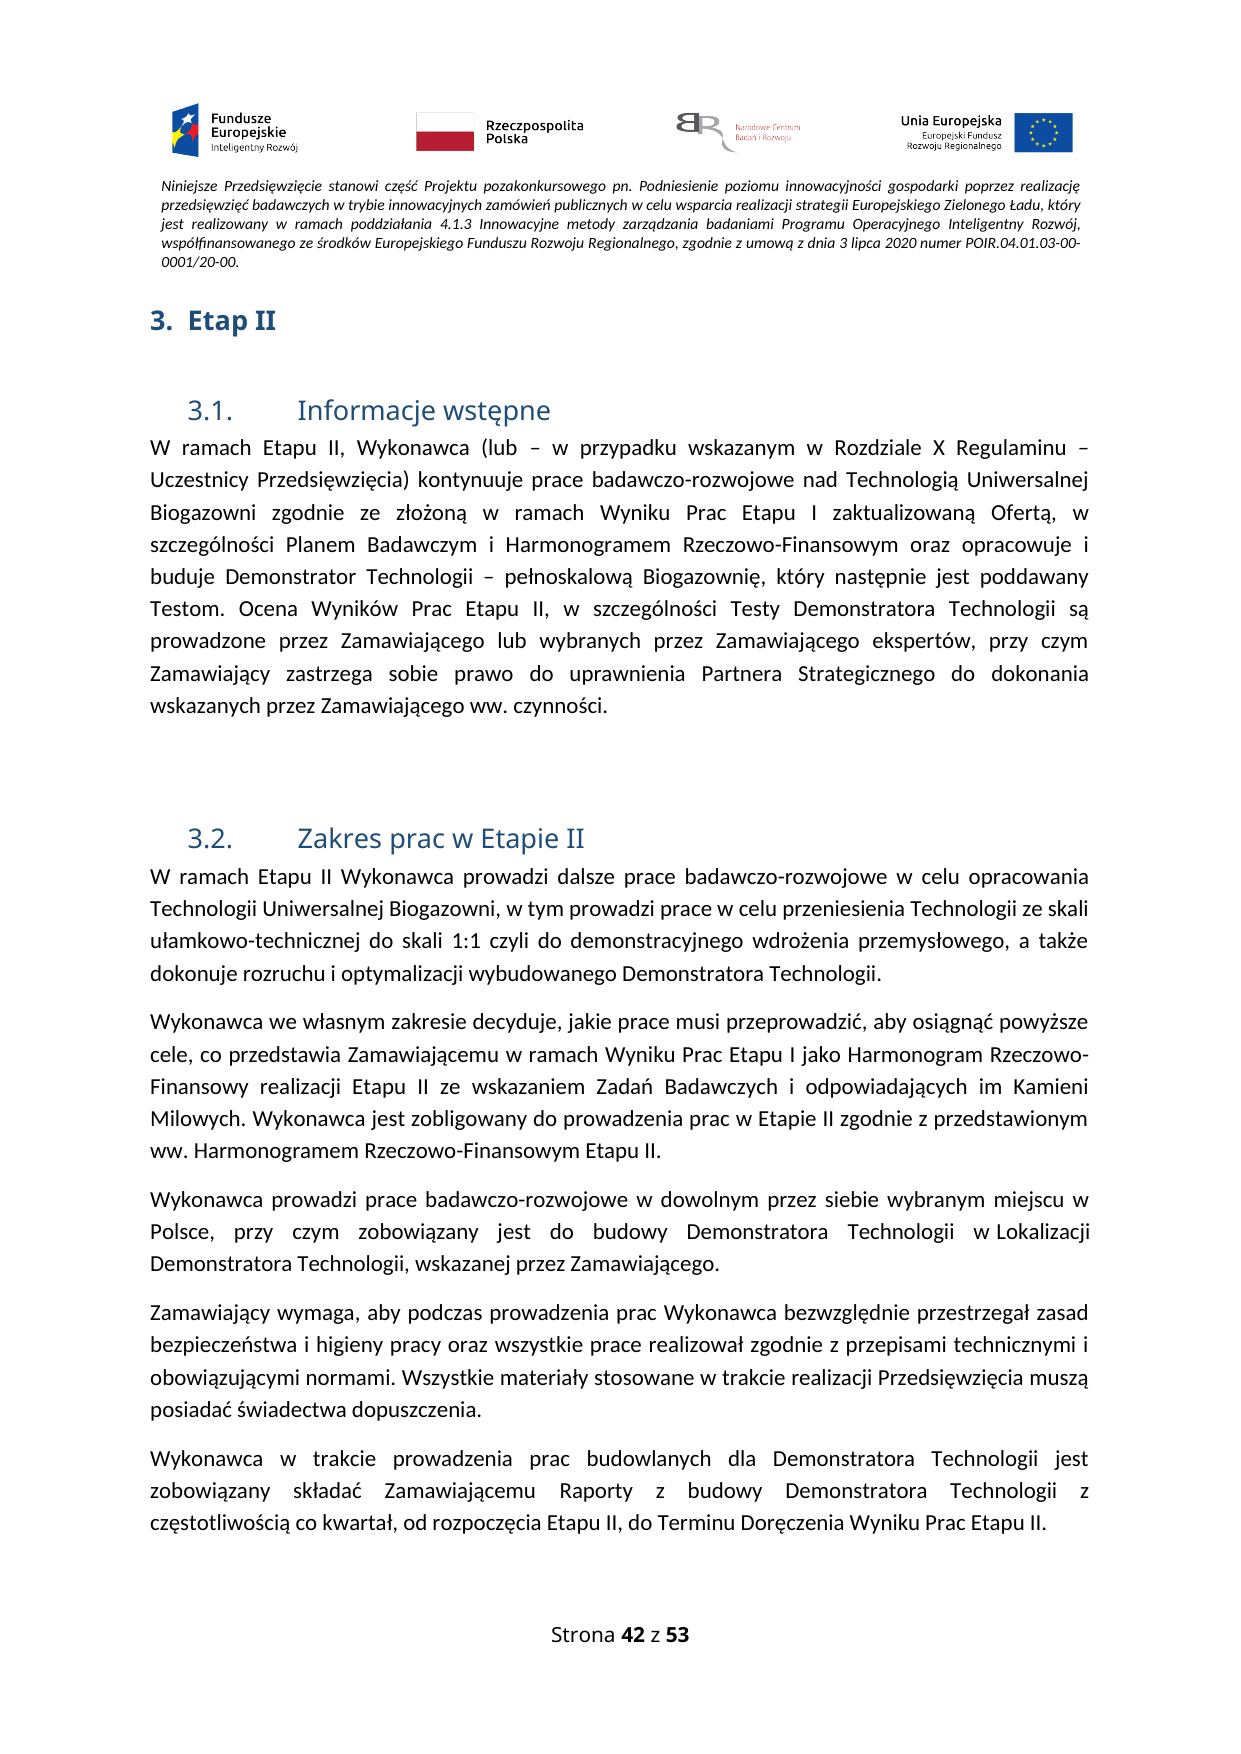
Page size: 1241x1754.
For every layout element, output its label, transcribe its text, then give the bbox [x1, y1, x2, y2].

text Wykonawca we własnym zakresie decyduje, jakie prace musi przeprowadzić, aby osiągnąć powyższe cele, co przedstawia Zamawiającemu w ramach Wyniku Prac Etapu I jako Harmonogram Rzeczowo-Finansowy realizacji Etapu II ze wskazaniem Zadań Badawczych i odpowiadających im Kamieni Milowych. Wykonawca jest zobligowany do prowadzenia prac w Etapie II zgodnie z przedstawionym ww. Harmonogramem Rzeczowo-Finansowym Etapu II. [150, 1007, 1090, 1164]
text Wykonawca prowadzi prace badawczo-rozwojowe w dowolnym przez siebie wybranym miejscu w Polsce, przy czym zobowiązany jest do budowy Demonstratora Technologii w Lokalizacji Demonstratora Technologii, wskazanej przez Zamawiającego. [150, 1185, 1090, 1277]
text W ramach Etapu II Wykonawca prowadzi dalsze prace badawczo-rozwojowe w celu opracowania Technologii Uniwersalnej Biogazowni, w tym prowadzi prace w celu przeniesienia Technologii ze skali ułamkowo-technicznej do skali 1:1 czyli do demonstracyjnego wdrożenia przemysłowego, a także dokonuje rozruchu i optymalizacji wybudowanego Demonstratora Technologii. [150, 862, 1090, 987]
list Informacje wstępne [187, 391, 1090, 428]
picture [172, 103, 1073, 157]
text Wykonawca w trakcie prowadzenia prac budowlanych dla Demonstratora Technologii jest zobowiązany składać Zamawiającemu Raporty z budowy Demonstratora Technologii z częstotliwością co kwartał, od rozpoczęcia Etapu II, do Terminu Doręczenia Wyniku Prac Etapu II. [150, 1444, 1090, 1536]
list Etap II [150, 302, 1090, 339]
list Zakres prac w Etapie II [187, 820, 1090, 857]
text Zamawiający wymaga, aby podczas prowadzenia prac Wykonawca bezwzględnie przestrzegał zasad bezpieczeństwa i higieny pracy oraz wszystkie prace realizował zgodnie z przepisami technicznymi i obowiązującymi normami. Wszystkie materiały stosowane w trakcie realizacji Przedsięwzięcia muszą posiadać świadectwa dopuszczenia. [150, 1298, 1090, 1423]
text W ramach Etapu II, Wykonawca (lub – w przypadku wskazanym w Rozdziale X Regulaminu – Uczestnicy Przedsięwzięcia) kontynuuje prace badawczo-rozwojowe nad Technologią Uniwersalnej Biogazowni zgodnie ze złożoną w ramach Wyniku Prac Etapu I zaktualizowaną Ofertą, w szczególności Planem Badawczym i Harmonogramem Rzeczowo-Finansowym oraz opracowuje i buduje Demonstrator Technologii – pełnoskalową Biogazownię, który następnie jest poddawany Testom. Ocena Wyników Prac Etapu II, w szczególności Testy Demonstratora Technologii są prowadzone przez Zamawiającego lub wybranych przez Zamawiającego ekspertów, przy czym Zamawiający zastrzega sobie prawo do uprawnienia Partnera Strategicznego do dokonania wskazanych przez Zamawiającego ww. czynności. [150, 433, 1090, 719]
